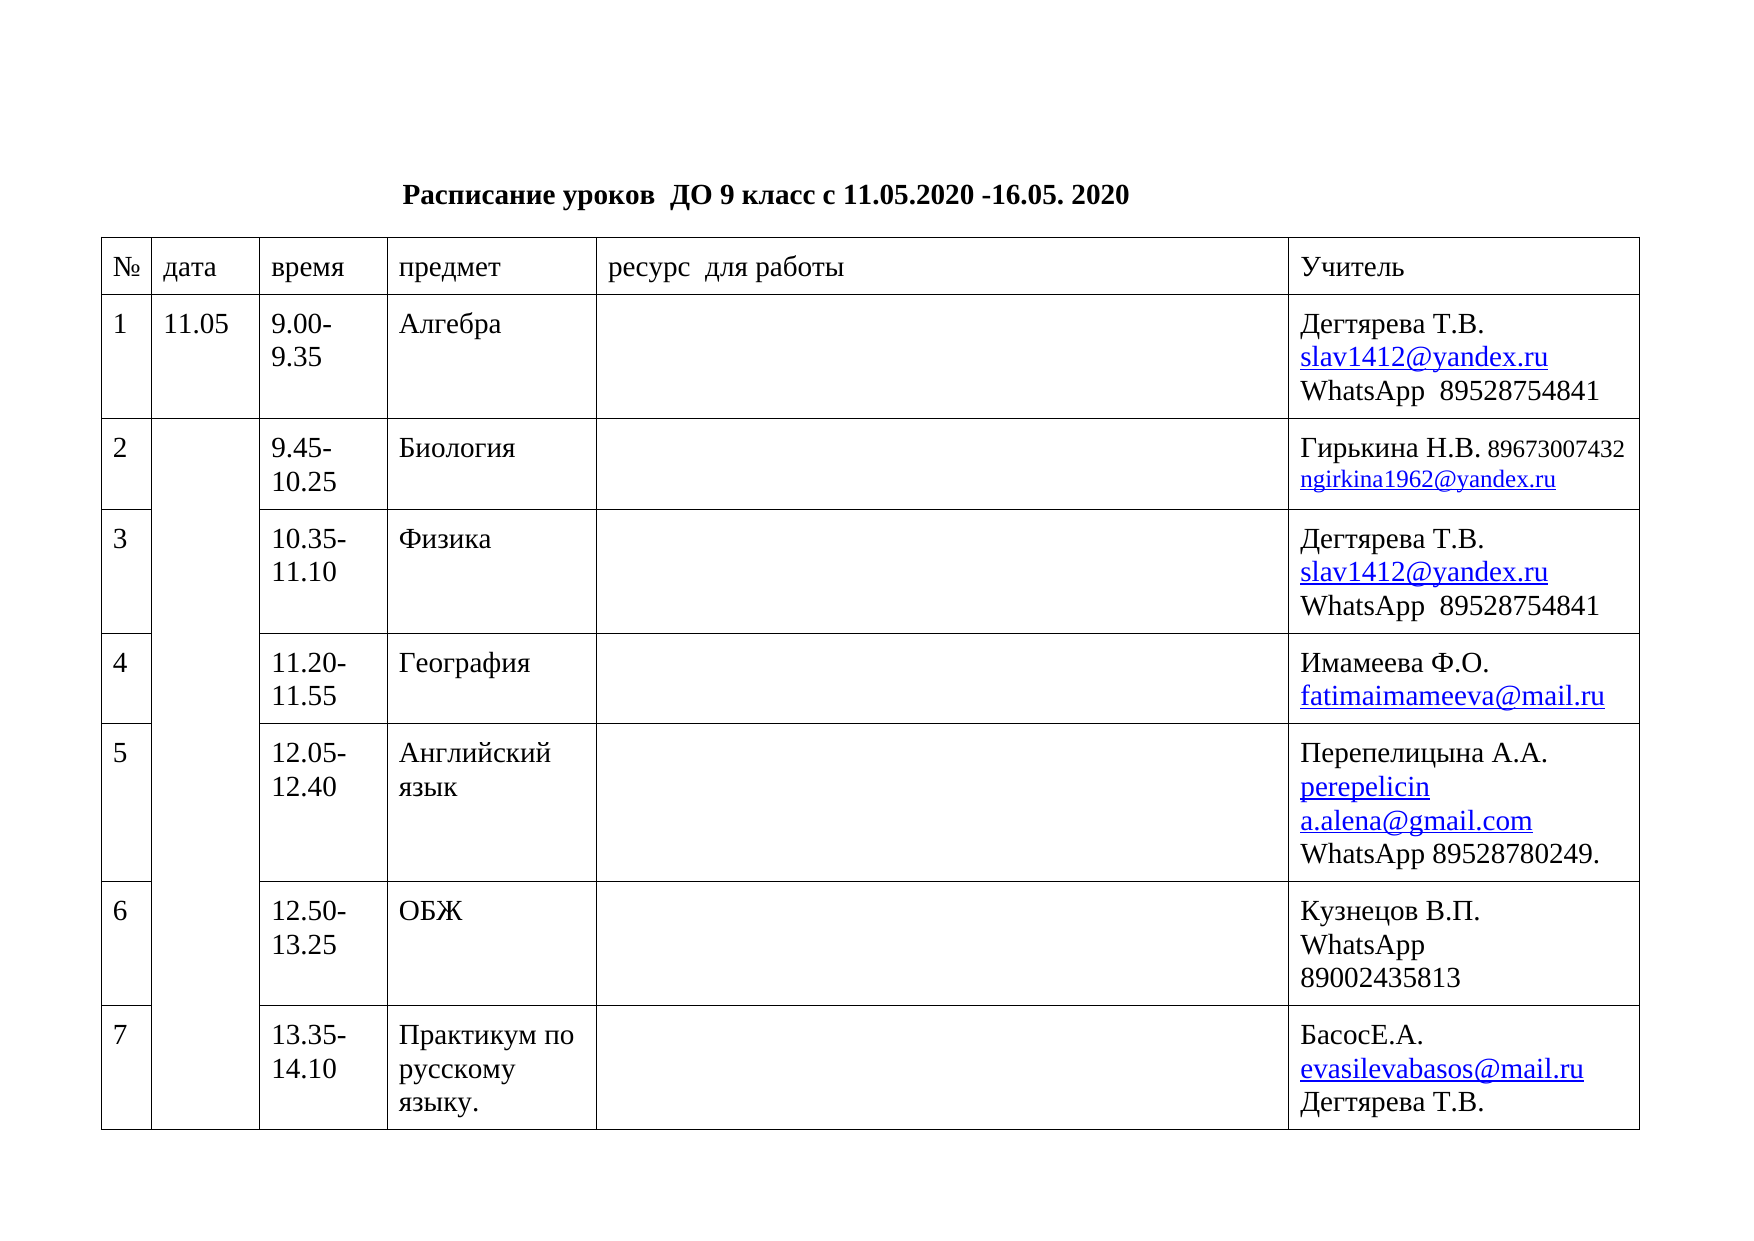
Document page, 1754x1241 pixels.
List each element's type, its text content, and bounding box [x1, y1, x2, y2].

table_cell 6 [102, 882, 151, 1005]
table_header ресурс для работы [597, 238, 1288, 294]
text Расписание уроков ДО 9 класс с 11.05.2020 -16.05. 2020 [118, 177, 1636, 211]
table_header дата [152, 238, 259, 294]
table_cell 12.05-12.40 [260, 724, 387, 881]
table_cell Алгебра [388, 295, 596, 418]
table_cell 9.00-9.35 [260, 295, 387, 418]
table_cell [597, 419, 1288, 508]
table_cell ОБЖ [388, 882, 596, 1005]
table_cell 7 [102, 1006, 151, 1129]
table_cell Дегтярева Т.В. slav1412@yandex.ru WhatsApp 89528754841 [1289, 295, 1639, 418]
table_cell Английский язык [388, 724, 596, 881]
table_cell 11.05 [152, 295, 259, 418]
table_cell 2 [102, 419, 151, 508]
table_cell 1 [102, 295, 151, 418]
table_cell Гирькина Н.В. 89673007432 ngirkina1962@yandex.ru [1289, 419, 1639, 508]
table_cell 4 [102, 634, 151, 723]
table_header № [102, 238, 151, 294]
table_header предмет [388, 238, 596, 294]
table_cell 11.20-11.55 [260, 634, 387, 723]
table_header время [260, 238, 387, 294]
table_cell 12.50-13.25 [260, 882, 387, 1005]
table_cell Кузнецов В.П. WhatsApp 89002435813 [1289, 882, 1639, 1005]
table_cell 10.35-11.10 [260, 510, 387, 633]
table_cell Дегтярева Т.В. slav1412@yandex.ru WhatsApp 89528754841 [1289, 510, 1639, 633]
table_cell 3 [102, 510, 151, 633]
table_cell Физика [388, 510, 596, 633]
table_cell 9.45-10.25 [260, 419, 387, 508]
table_cell География [388, 634, 596, 723]
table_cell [1289, 1006, 1639, 1129]
table_cell 13.35-14.10 [260, 1006, 387, 1129]
table_cell Имамеева Ф.О. fatimaimameeva@mail.ru [1289, 634, 1639, 723]
table_cell 5 [102, 724, 151, 881]
table_cell [597, 1006, 1288, 1129]
table_cell [597, 295, 1288, 418]
table_cell [597, 510, 1288, 633]
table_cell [388, 1006, 596, 1129]
table_cell [597, 724, 1288, 881]
table_cell [152, 419, 259, 1129]
table_cell Перепелицына А.А. perepelicina.alena@gmail.com WhatsApp 89528780249. [1289, 724, 1639, 881]
table_cell [597, 882, 1288, 1005]
table_header Учитель [1289, 238, 1639, 294]
table_cell Биология [388, 419, 596, 508]
table_cell [597, 634, 1288, 723]
